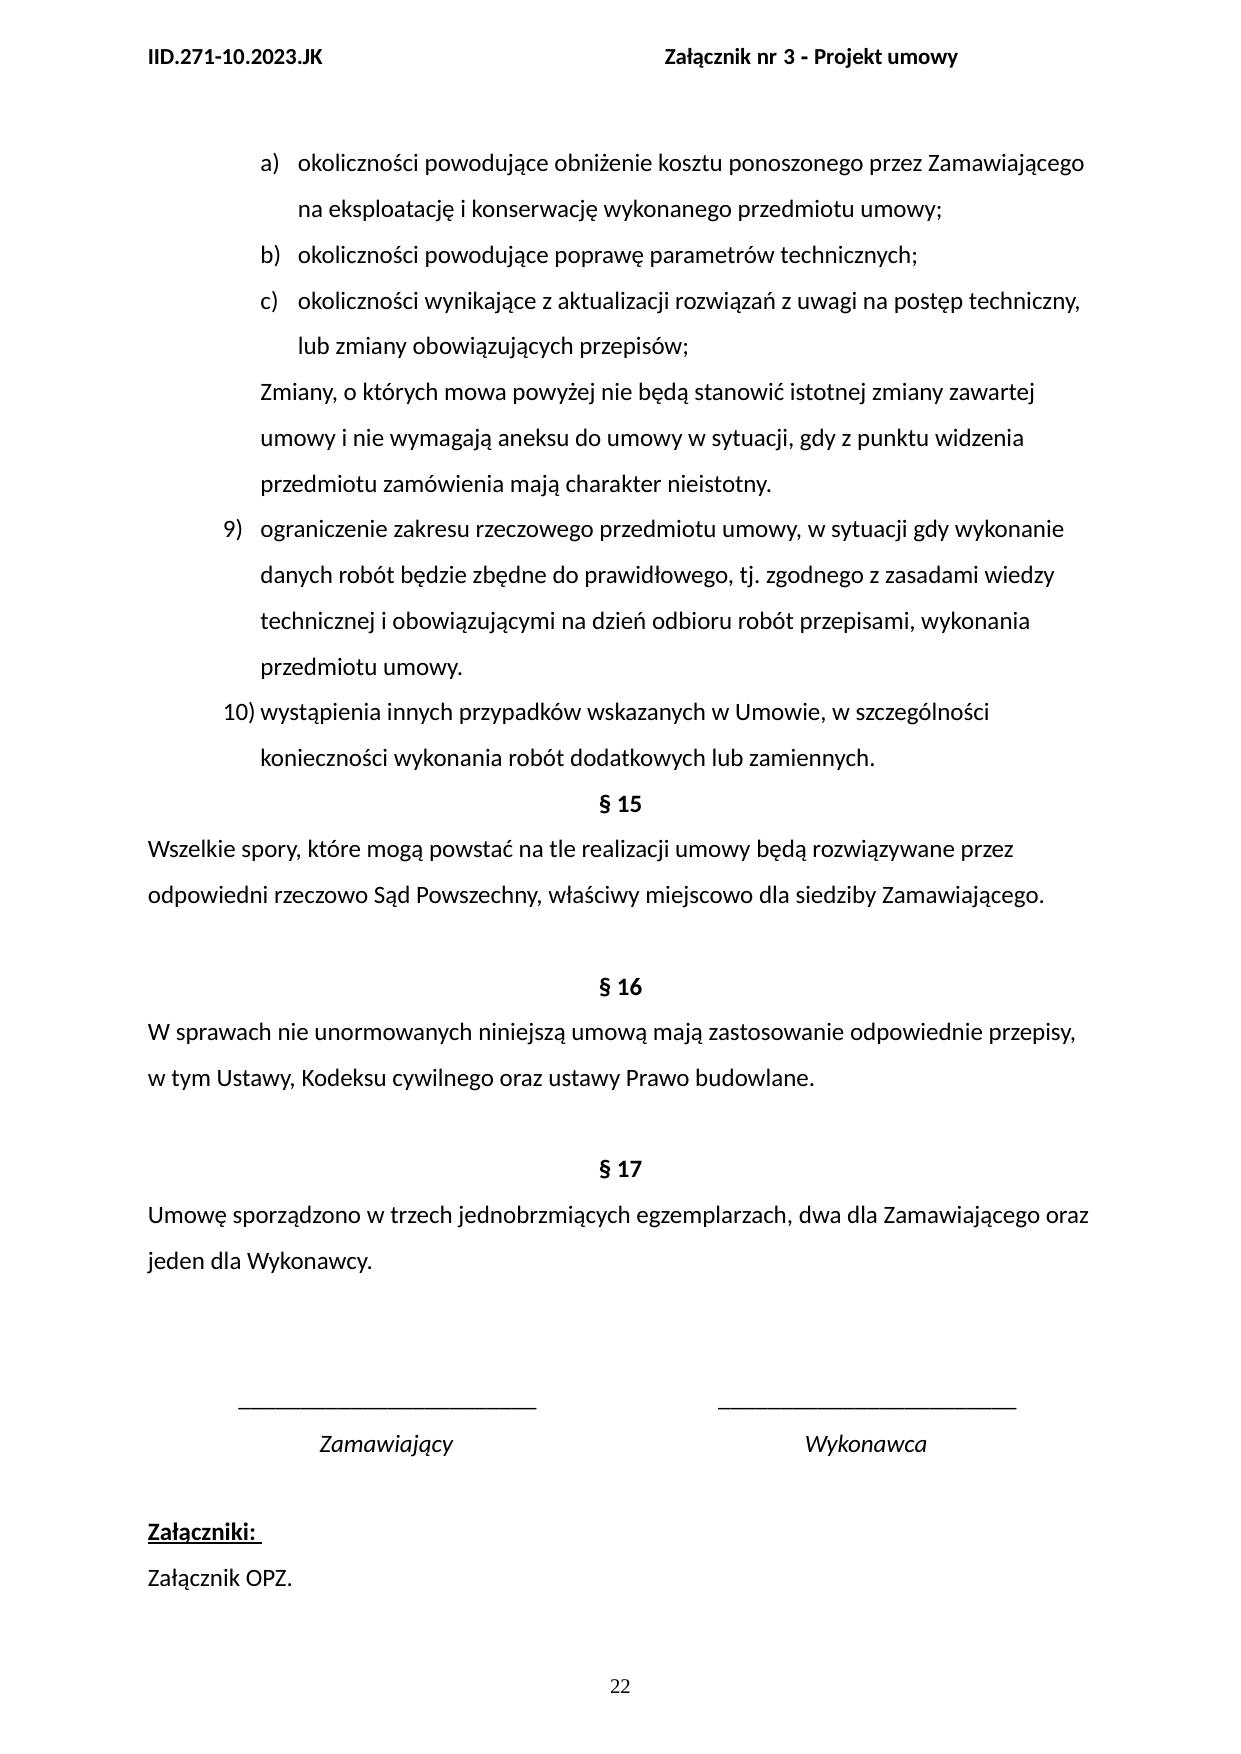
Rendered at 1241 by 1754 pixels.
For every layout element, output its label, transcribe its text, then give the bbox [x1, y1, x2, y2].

text Umowę sporządzono w trzech jednobrzmiących egzemplarzach, dwa dla Zamawiającego oraz jeden dla Wykonawcy. [148, 1199, 1093, 1276]
table_header ________________________ Zamawiający [148, 1291, 627, 1471]
list wystąpienia innych przypadków wskazanych w Umowie, w szczególności konieczności wykonania robót dodatkowych lub zamiennych. [223, 696, 1093, 773]
text Załączniki: [148, 1516, 1093, 1547]
text Załącznik OPZ. [148, 1562, 1093, 1592]
text § 15 [148, 788, 1093, 818]
list ograniczenie zakresu rzeczowego przedmiotu umowy, w sytuacji gdy wykonanie danych robót będzie zbędne do prawidłowego, tj. zgodnego z zasadami wiedzy technicznej i obowiązującymi na dzień odbioru robót przepisami, wykonania przedmiotu umowy. [223, 513, 1093, 681]
table_header ________________________ Wykonawca [627, 1291, 1107, 1471]
list okoliczności wynikające z aktualizacji rozwiązań z uwagi na postęp techniczny, lub zmiany obowiązujących przepisów; [260, 285, 1093, 361]
text Zmiany, o których mowa powyżej nie będą stanowić istotnej zmiany zawartej umowy i nie wymagają aneksu do umowy w sytuacji, gdy z punktu widzenia przedmiotu zamówienia mają charakter nieistotny. [260, 376, 1093, 498]
text W sprawach nie unormowanych niniejszą umową mają zastosowanie odpowiednie przepisy, w tym Ustawy, Kodeksu cywilnego oraz ustawy Prawo budowlane. [148, 1016, 1093, 1093]
text Wszelkie spory, które mogą powstać na tle realizacji umowy będą rozwiązywane przez odpowiedni rzeczowo Sąd Powszechny, właściwy miejscowo dla siedziby Zamawiającego. [148, 833, 1093, 910]
text § 16 [148, 971, 1093, 1001]
list okoliczności powodujące obniżenie kosztu ponoszonego przez Zamawiającego na eksploatację i konserwację wykonanego przedmiotu umowy; [260, 148, 1093, 224]
list okoliczności powodujące poprawę parametrów technicznych; [260, 239, 1093, 269]
text § 17 [148, 1154, 1093, 1184]
